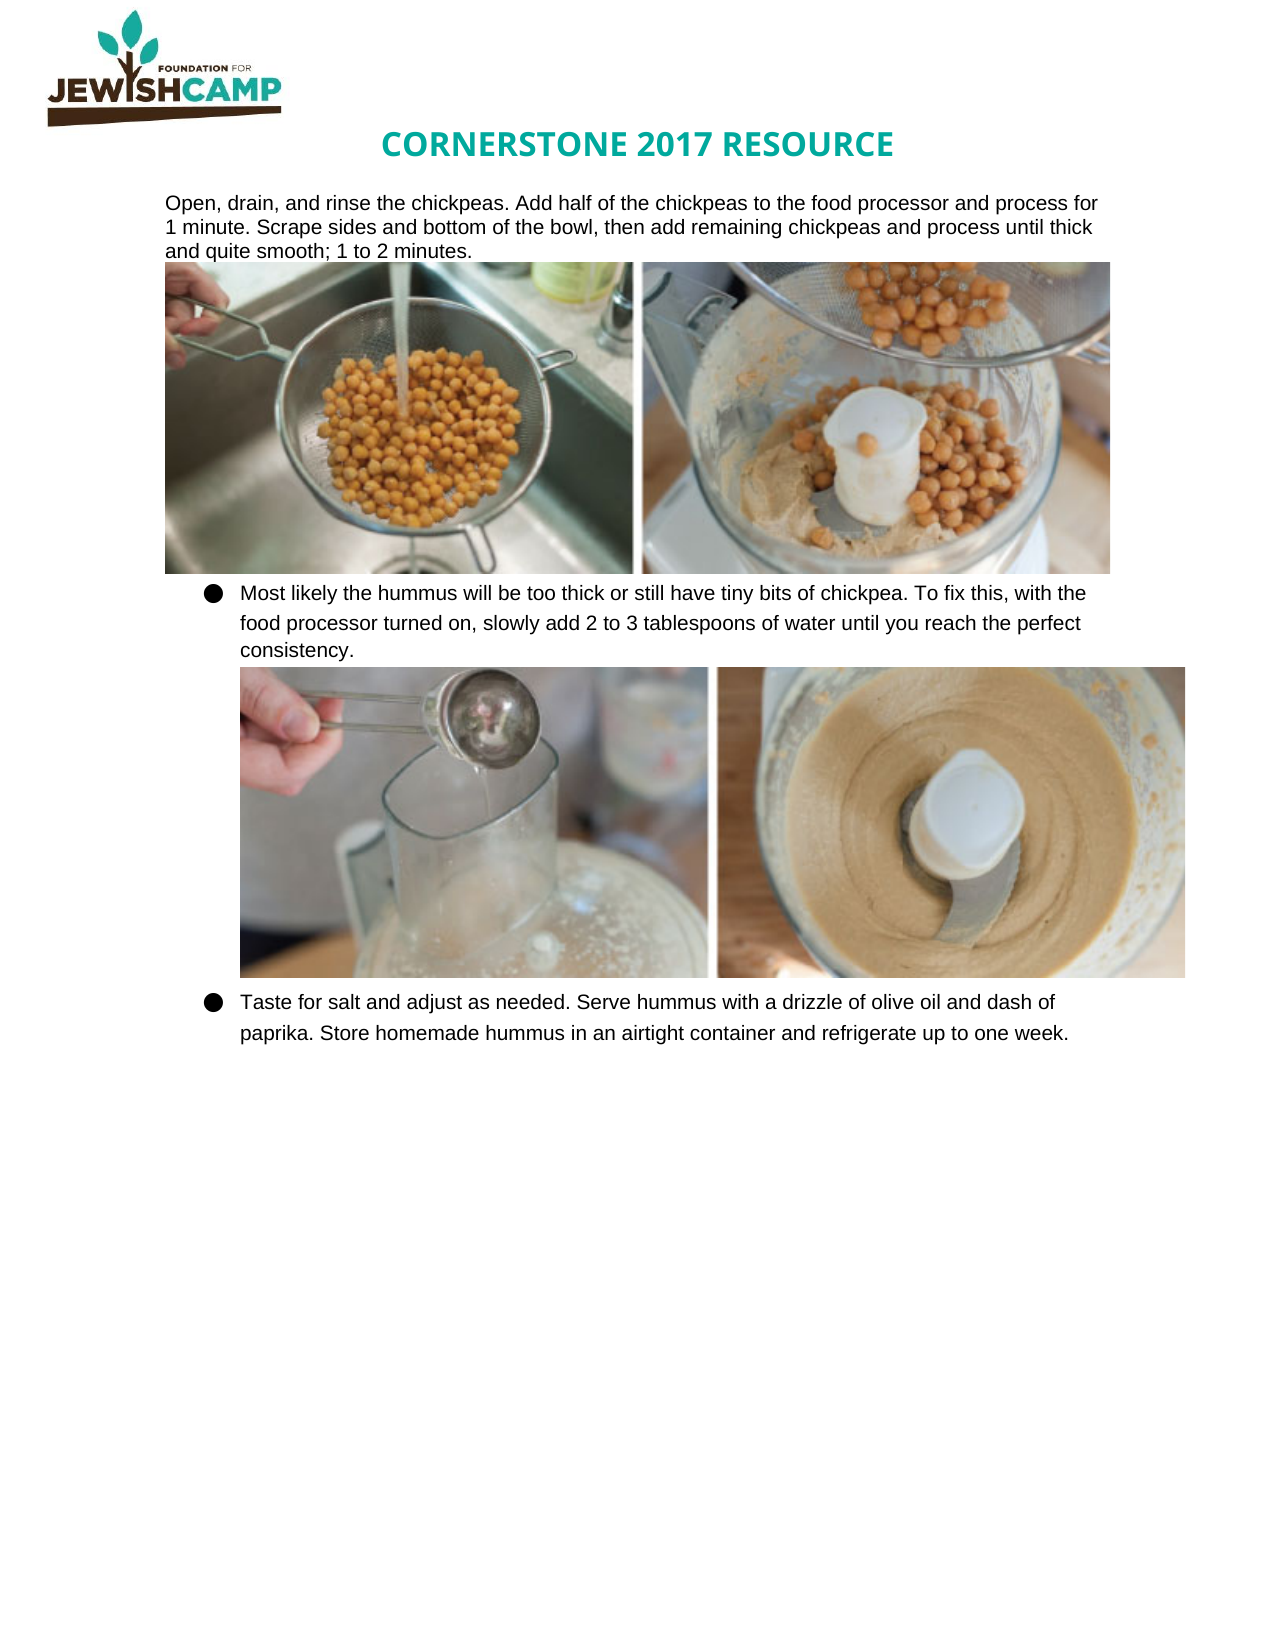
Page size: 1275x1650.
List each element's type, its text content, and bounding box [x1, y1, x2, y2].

picture [33, 1, 295, 143]
list Taste for salt and adjust as needed. Serve hummus with a drizzle of olive oil and dash of paprika. Store homemade hummus in an airtight container and refrigerate up to one week. [202, 983, 1110, 1044]
picture [240, 667, 1186, 978]
picture [165, 262, 1111, 574]
text Open, drain, and rinse the chickpeas. Add half of the chickpeas to the food processor and process for 1 minute. Scrape sides and bottom of the bowl, then add remaining chickpeas and process until thick and quite smooth; 1 to 2 minutes. [165, 191, 1110, 262]
